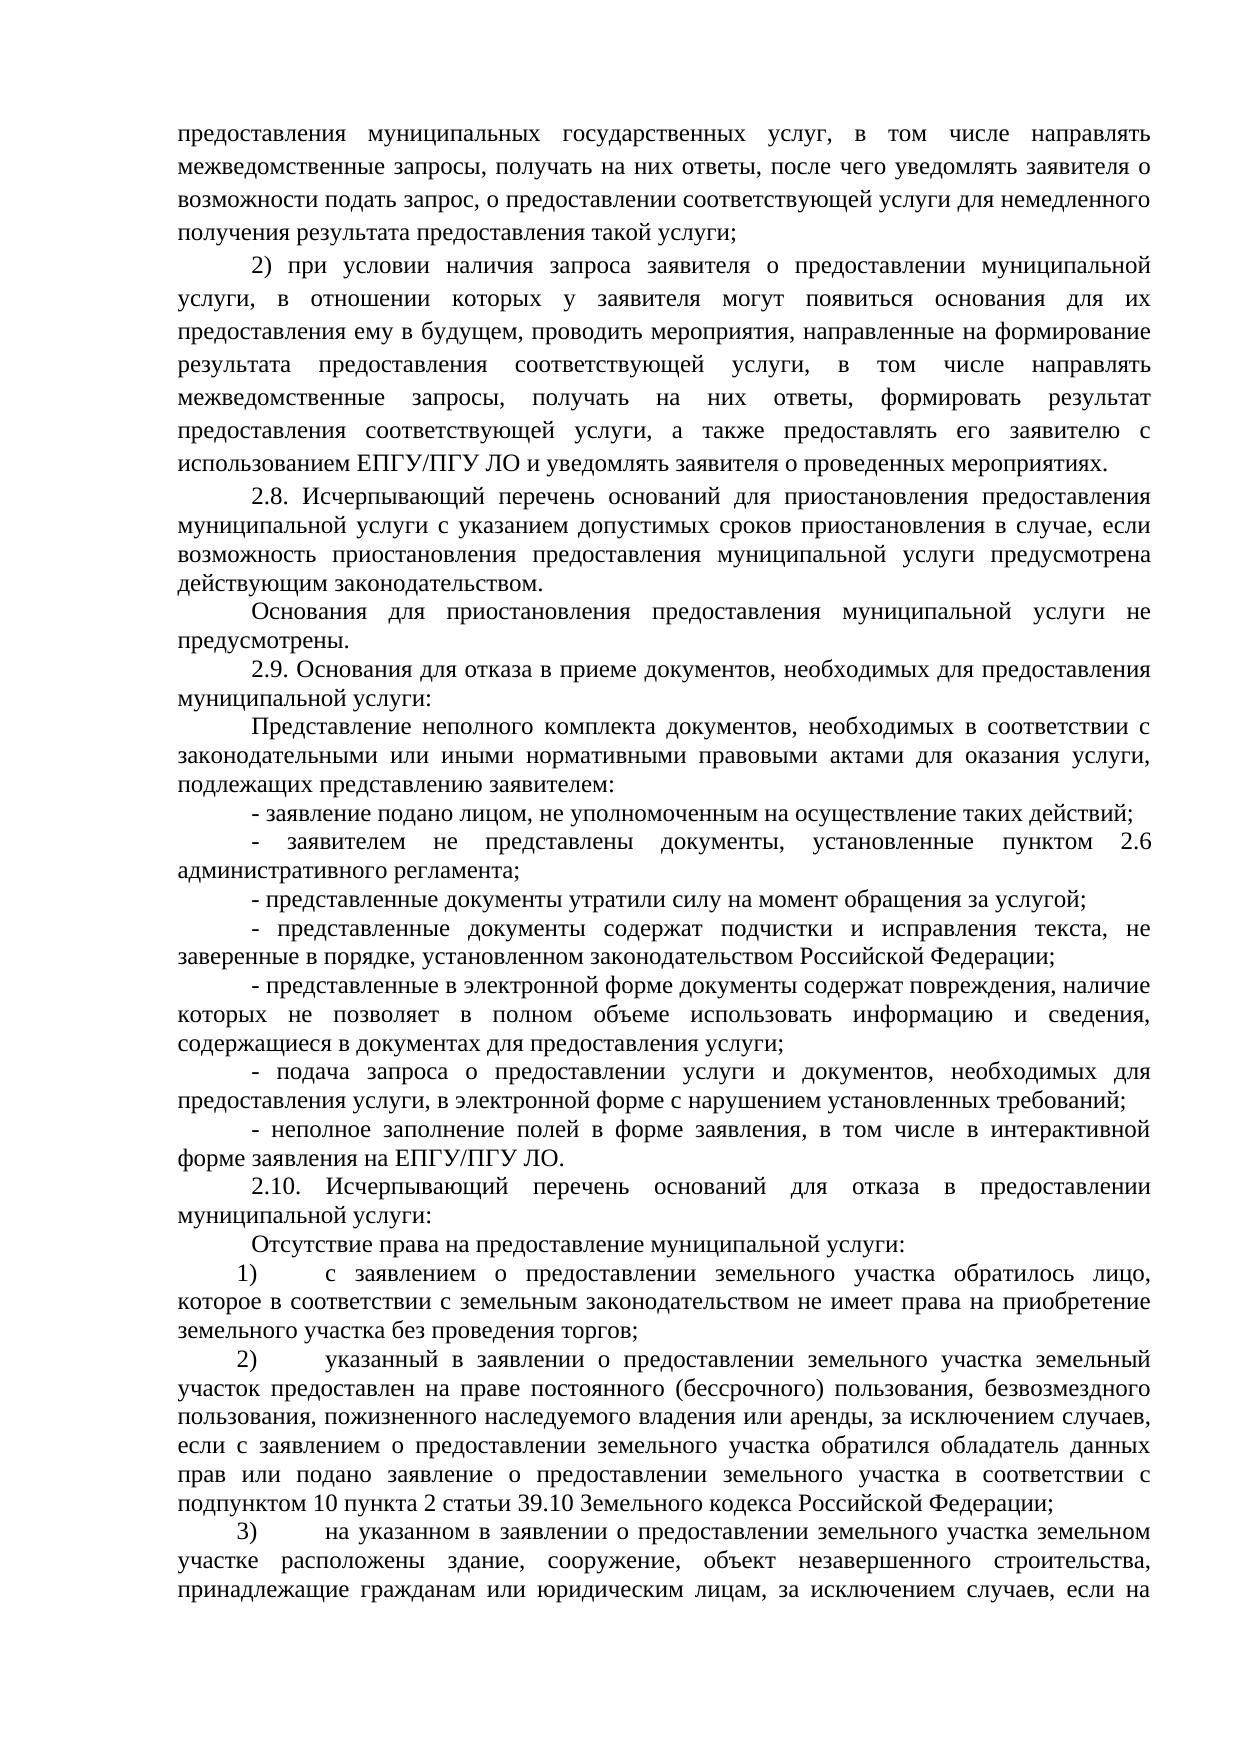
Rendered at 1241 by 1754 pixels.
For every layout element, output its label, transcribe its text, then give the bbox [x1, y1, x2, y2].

text - представленные документы утратили силу на момент обращения за услугой; [177, 884, 1152, 913]
text - заявление подано лицом, не уполномоченным на осуществление таких действий; [177, 798, 1152, 826]
text - подача запроса о предоставлении услуги и документов, необходимых для предоставления услуги, в электронной форме с нарушением установленных требований; [177, 1056, 1152, 1114]
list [177, 1516, 1152, 1603]
list указанный в заявлении о предоставлении земельного участка земельный участок предоставлен на праве постоянного (бессрочного) пользования, безвозмездного пользования, пожизненного наследуемого владения или аренды, за исключением случаев, если с заявлением о предоставлении земельного участка обратился обладатель данных прав или подано заявление о предоставлении земельного участка в соответствии с подпунктом 10 пункта 2 статьи 39.10 Земельного кодекса Российской Федерации; [177, 1344, 1152, 1516]
text Представление неполного комплекта документов, необходимых в соответствии с законодательными или иными нормативными правовыми актами для оказания услуги, подлежащих представлению заявителем: [177, 711, 1152, 798]
text 2.10. Исчерпывающий перечень оснований для отказа в предоставлении муниципальной услуги: [177, 1171, 1152, 1229]
text - представленные документы содержат подчистки и исправления текста, не заверенные в порядке, установленном законодательством Российской Федерации; [177, 913, 1152, 970]
text 2) при условии наличия запроса заявителя о предоставлении муниципальной услуги, в отношении которых у заявителя могут появиться основания для их предоставления ему в будущем, проводить мероприятия, направленные на формирование результата предоставления соответствующей услуги, в том числе направлять межведомственные запросы, получать на них ответы, формировать результат предоставления соответствующей услуги, а также предоставлять его заявителю с использованием ЕПГУ/ПГУ ЛО и уведомлять заявителя о проведенных мероприятиях. [177, 250, 1152, 477]
text - заявителем не представлены документы, установленные пунктом 2.6 административного регламента; [177, 826, 1152, 884]
text - неполное заполнение полей в форме заявления, в том числе в интерактивной форме заявления на ЕПГУ/ПГУ ЛО. [177, 1114, 1152, 1171]
text 2.8. Исчерпывающий перечень оснований для приостановления предоставления муниципальной услуги с указанием допустимых сроков приостановления в случае, если возможность приостановления предоставления муниципальной услуги предусмотрена действующим законодательством. [177, 481, 1152, 596]
text - представленные в электронной форме документы содержат повреждения, наличие которых не позволяет в полном объеме использовать информацию и сведения, содержащиеся в документах для предоставления услуги; [177, 970, 1152, 1056]
text 2.9. Основания для отказа в приеме документов, необходимых для предоставления муниципальной услуги: [177, 654, 1152, 711]
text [177, 118, 1152, 246]
text Основания для приостановления предоставления муниципальной услуги не предусмотрены. [177, 596, 1152, 654]
list с заявлением о предоставлении земельного участка обратилось лицо, которое в соответствии с земельным законодательством не имеет права на приобретение земельного участка без проведения торгов; [177, 1258, 1152, 1344]
text Отсутствие права на предоставление муниципальной услуги: [177, 1229, 1152, 1258]
